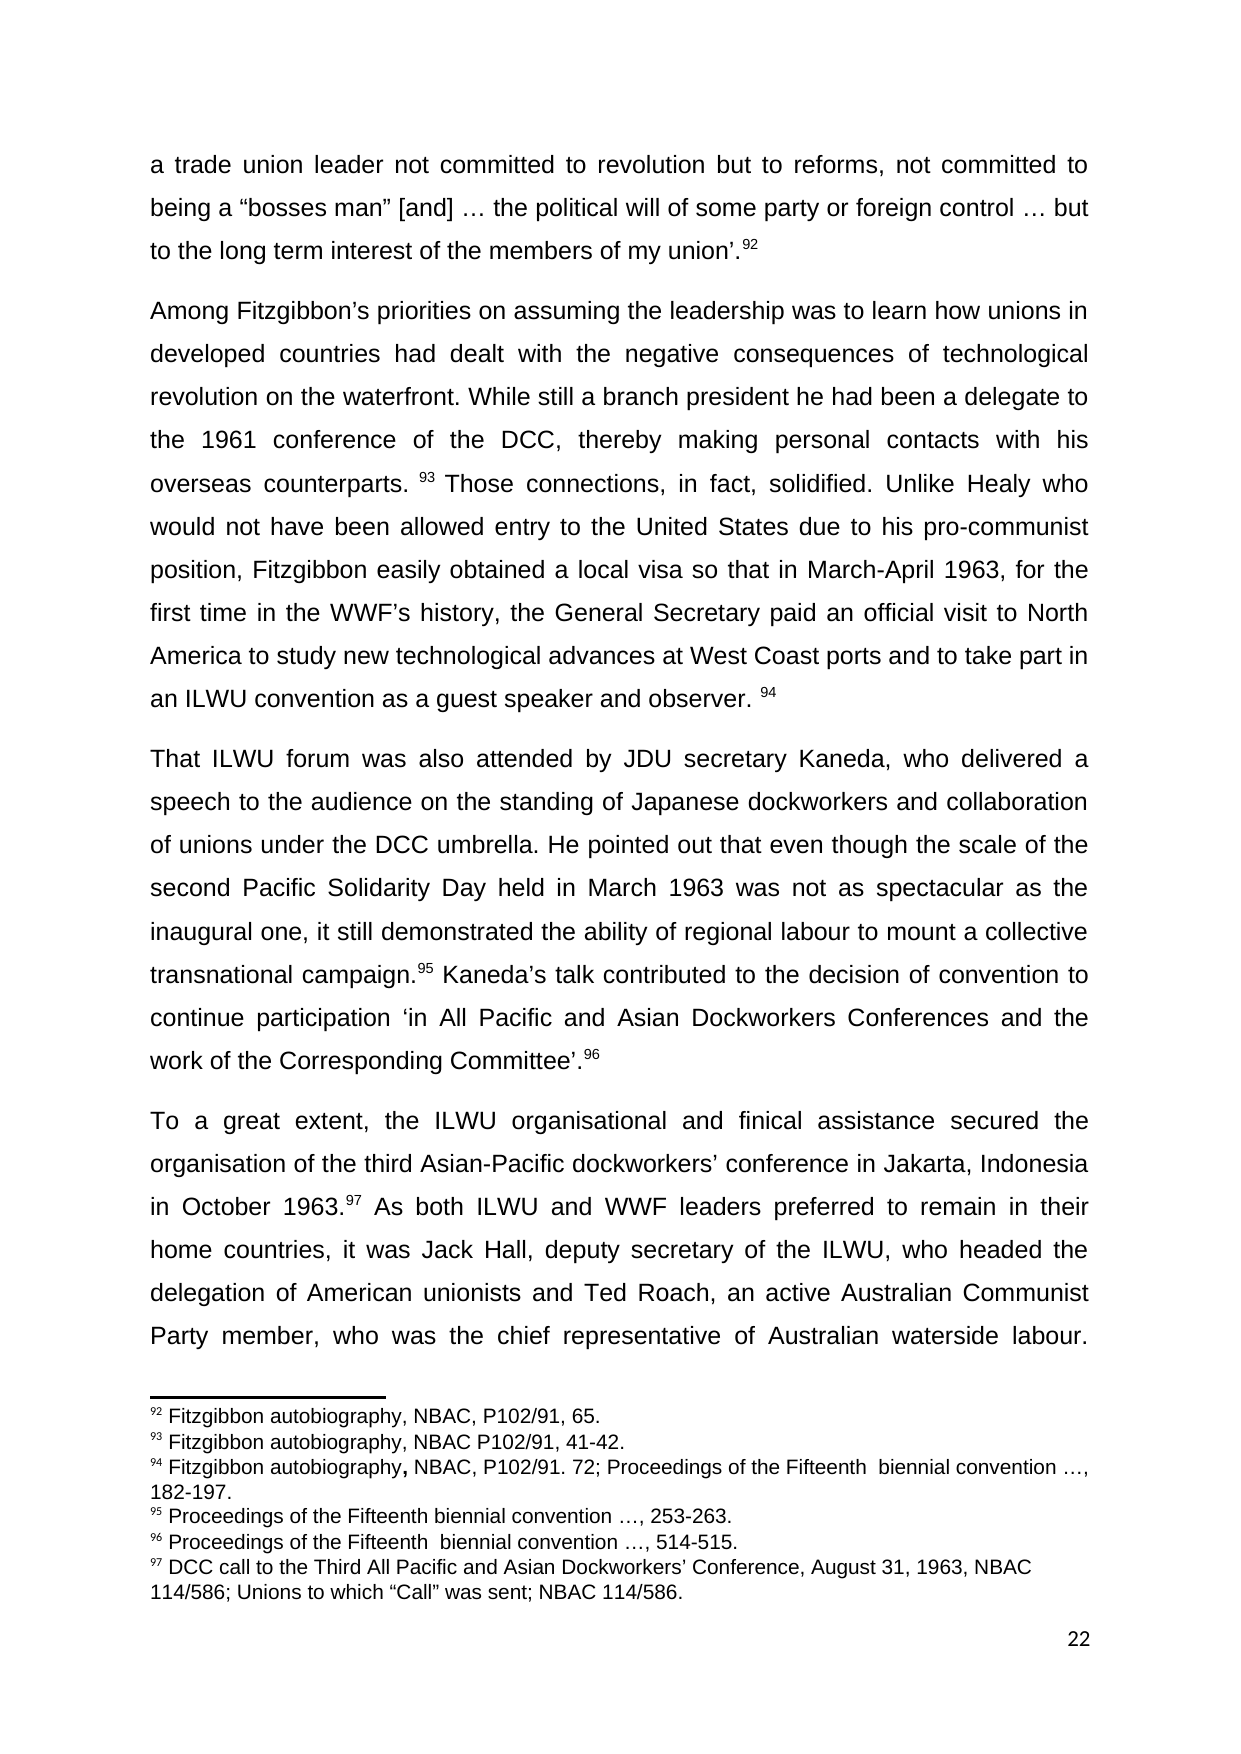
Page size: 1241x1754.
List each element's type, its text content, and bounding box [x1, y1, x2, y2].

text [150, 150, 1090, 265]
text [150, 1106, 1090, 1350]
text Among Fitzgibbon’s priorities on assuming the leadership was to learn how unions in developed countries had dealt with the negative consequences of technological revolution on the waterfront. While still a branch president he had been a delegate to the 1961 conference of the DCC, thereby making personal contacts with his overseas counterparts. Those connections, in fact, solidified. Unlike Healy who would not have been allowed entry to the United States due to his pro-communist position, Fitzgibbon easily obtained a local visa so that in March-April 1963, for the first time in the WWF’s history, the General Secretary paid an official visit to North America to study new technological advances at West Coast ports and to take part in an ILWU convention as a guest speaker and observer. [150, 296, 1090, 713]
text That ILWU forum was also attended by JDU secretary Kaneda, who delivered a speech to the audience on the standing of Japanese dockworkers and collaboration of unions under the DCC umbrella. He pointed out that even though the scale of the second Pacific Solidarity Day held in March 1963 was not as spectacular as the inaugural one, it still demonstrated the ability of regional labour to mount a collective transnational campaign. Kaneda’s talk contributed to the decision of convention to continue participation ‘in All Pacific and Asian Dockworkers Conferences and the work of the Corresponding Committee’. [150, 744, 1090, 1074]
